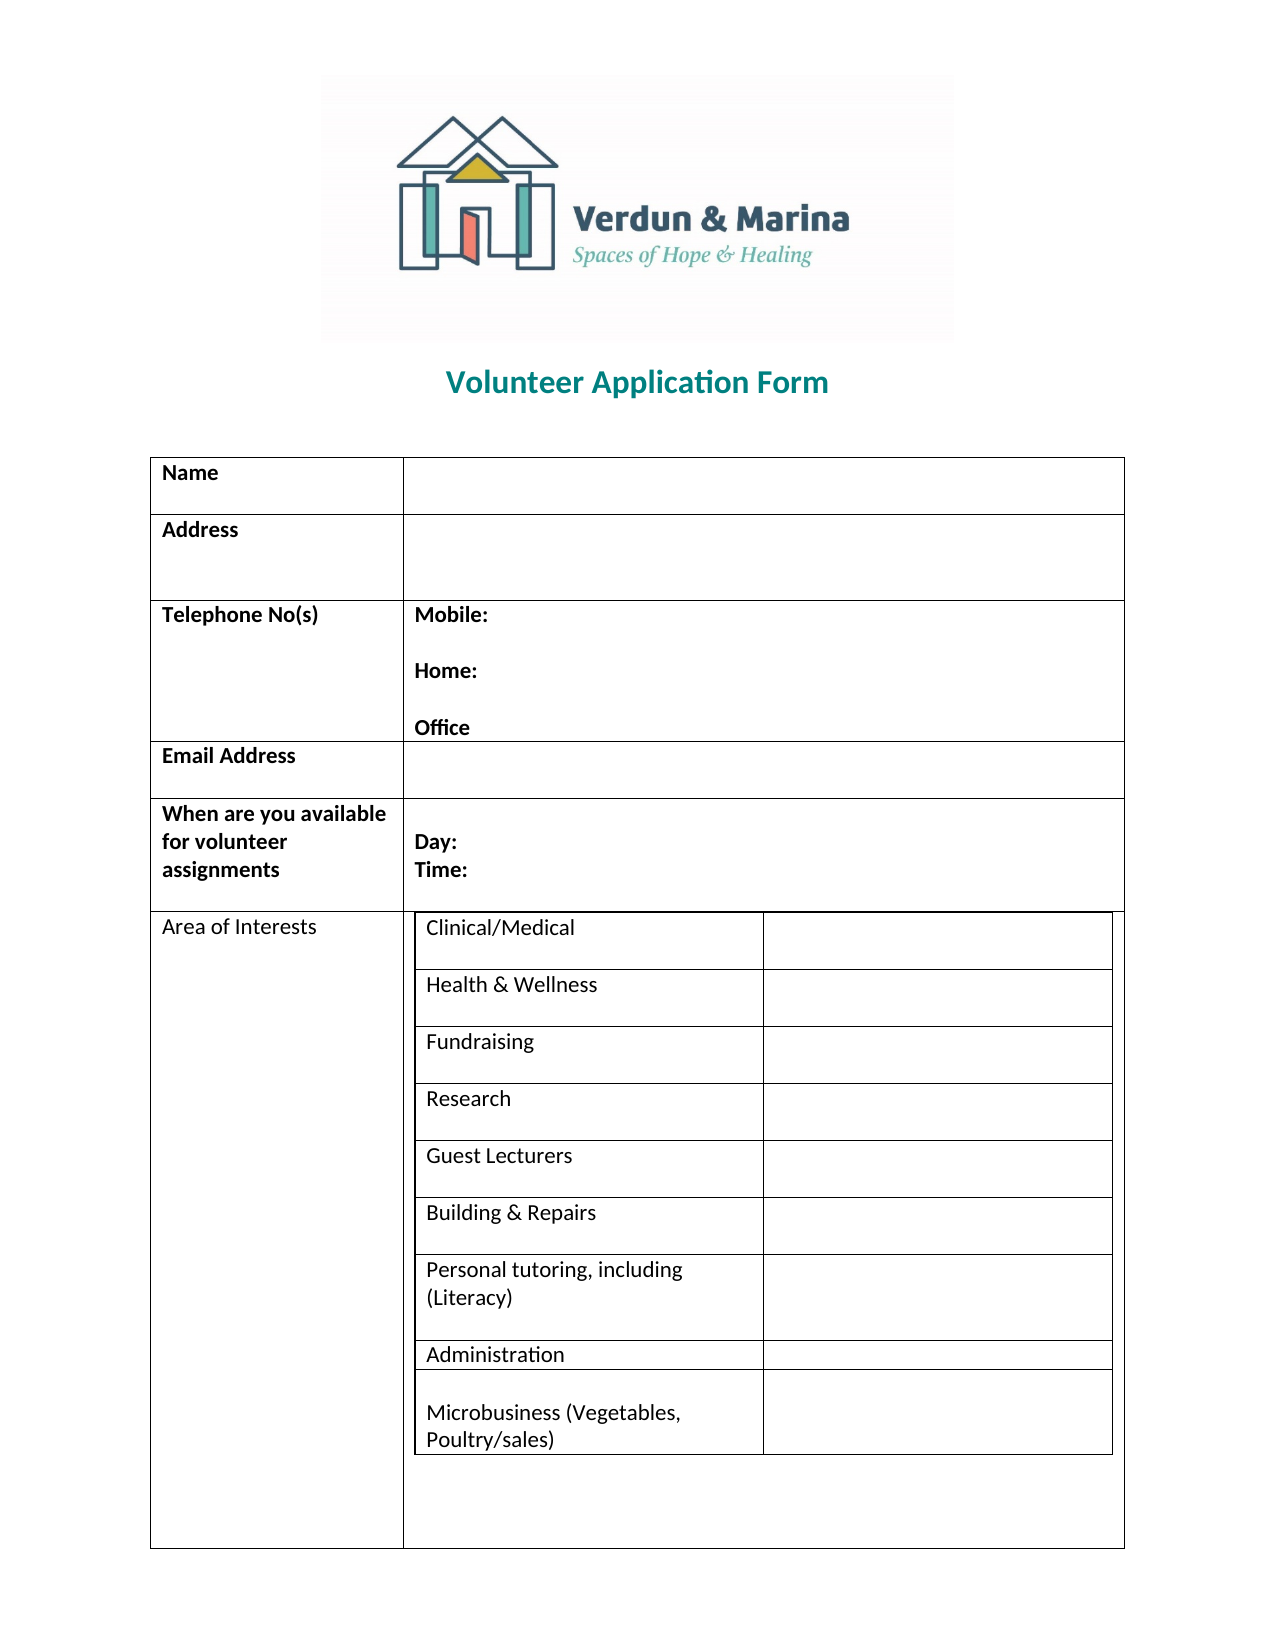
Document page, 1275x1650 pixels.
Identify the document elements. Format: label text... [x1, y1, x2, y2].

table_cell Day: Time: [404, 799, 1124, 911]
table_cell Area of Interests [151, 912, 403, 1548]
table_cell When are you available for volunteer assignments [151, 799, 403, 911]
picture [321, 75, 955, 343]
table_cell [404, 912, 1124, 1548]
text Volunteer Application Form [150, 361, 1125, 402]
table_header Name [151, 458, 403, 514]
table_cell Email Address [151, 742, 403, 798]
table_cell [404, 742, 1124, 798]
table_cell Mobile: Home: Office [404, 601, 1124, 741]
table_cell [404, 515, 1124, 599]
table_cell Address [151, 515, 403, 599]
table_header [404, 458, 1124, 514]
table_cell Telephone No(s) [151, 601, 403, 741]
